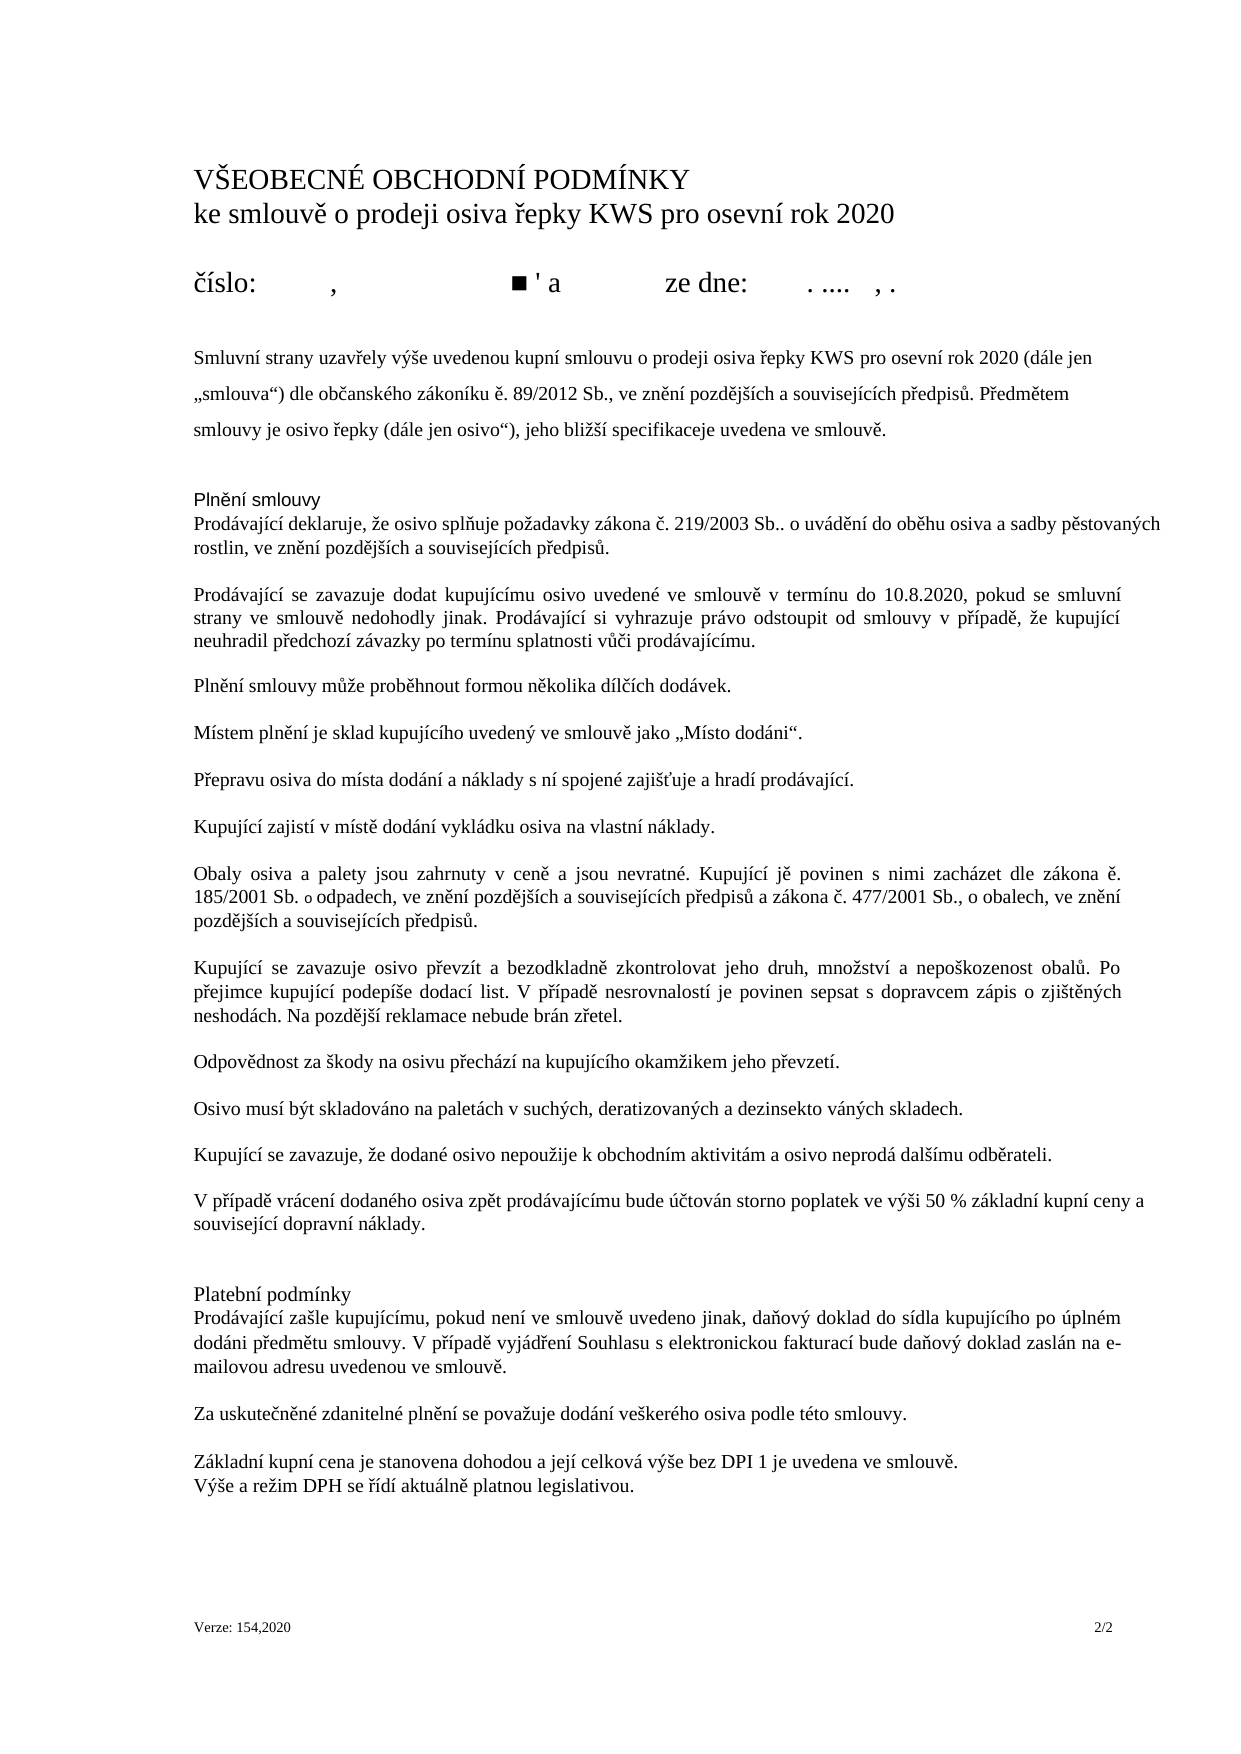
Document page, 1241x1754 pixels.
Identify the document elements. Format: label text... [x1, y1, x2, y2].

text Plnění smlouvy [193, 489, 1166, 510]
text Plnění smlouvy může proběhnout formou několika dílčích dodávek. [193, 674, 1166, 697]
text Odpovědnost za škody na osivu přechází na kupujícího okamžikem jeho převzetí. [193, 1050, 1166, 1073]
text Místem plnění je sklad kupujícího uvedený ve smlouvě jako „Místo dodáni“. [193, 721, 1166, 744]
text Kupující zajistí v místě dodání vykládku osiva na vlastní náklady. [193, 815, 1166, 837]
text Osivo musí být skladováno na paletách v suchých, deratizovaných a dezinsekto váných skladech. [193, 1097, 1166, 1120]
text Prodávající deklaruje, že osivo splňuje požadavky zákona č. 219/2003 Sb.. o uvádění do oběhu osiva a sadby pěstovaných rostlin, ve znění pozdějších a souvisejících předpisů. [193, 512, 1166, 559]
subtitle číslo: , ■ ' a ze dne: . .... , . [193, 265, 1166, 298]
text Kupující se zavazuje, že dodané osivo nepoužije k obchodním aktivitám a osivo neprodá dalšímu odběrateli. [193, 1143, 1166, 1166]
text Prodávající zašle kupujícímu, pokud není ve smlouvě uvedeno jinak, daňový doklad do sídla kupujícího po úplném dodáni předmětu smlouvy. V případě vyjádření Souhlasu s elektronickou fakturací bude daňový doklad zaslán na e-mailovou adresu uvedenou ve smlouvě. [193, 1306, 1123, 1378]
text Výše a režim DPH se řídí aktuálně platnou legislativou. [193, 1474, 1166, 1497]
subtitle ke smlouvě o prodeji osiva řepky KWS pro osevní rok 2020 [193, 196, 1166, 229]
text Platební podmínky [193, 1282, 1166, 1306]
text Prodávající se zavazuje dodat kupujícímu osivo uvedené ve smlouvě v termínu do 10.8.2020, pokud se smluvní strany ve smlouvě nedohodly jinak. Prodávající si vyhrazuje právo odstoupit od smlouvy v případě, že kupující neuhradil předchozí závazky po termínu splatnosti vůči prodávajícímu. [193, 583, 1123, 651]
subtitle VŠEOBECNÉ OBCHODNÍ PODMÍNKY [193, 162, 1166, 196]
text Smluvní strany uzavřely výše uvedenou kupní smlouvu o prodeji osiva řepky KWS pro osevní rok 2020 (dále jen „smlouva“) dle občanského zákoníku ě. 89/2012 Sb., ve znění pozdějších a souvisejících předpisů. Předmětem smlouvy je osivo řepky (dále jen osivo“), jeho bližší specifikaceje uvedena ve smlouvě. [193, 346, 1127, 440]
text V případě vrácení dodaného osiva zpět prodávajícímu bude účtován storno poplatek ve výši 50 % základní kupní ceny a související dopravní náklady. [193, 1189, 1166, 1234]
text Základní kupní cena je stanovena dohodou a její celková výše bez DPI 1 je uvedena ve smlouvě. [193, 1449, 1166, 1472]
text Kupující se zavazuje osivo převzít a bezodkladně zkontrolovat jeho druh, množství a nepoškozenost obalů. Po přejimce kupující podepíše dodací list. V případě nesrovnalostí je povinen sepsat s dopravcem zápis o zjištěných neshodách. Na pozdější reklamace nebude brán zřetel. [193, 956, 1123, 1026]
text Za uskutečněné zdanitelné plnění se považuje dodání veškerého osiva podle této smlouvy. [193, 1402, 1166, 1425]
text Obaly osiva a palety jsou zahrnuty v ceně a jsou nevratné. Kupující jě povinen s nimi zacházet dle zákona ě. 185/2001 Sb. o odpadech, ve znění pozdějších a souvisejících předpisů a zákona č. 477/2001 Sb., o obalech, ve znění pozdějších a souvisejících předpisů. [193, 861, 1123, 932]
text Přepravu osiva do místa dodání a náklady s ní spojené zajišťuje a hradí prodávající. [193, 768, 1166, 791]
